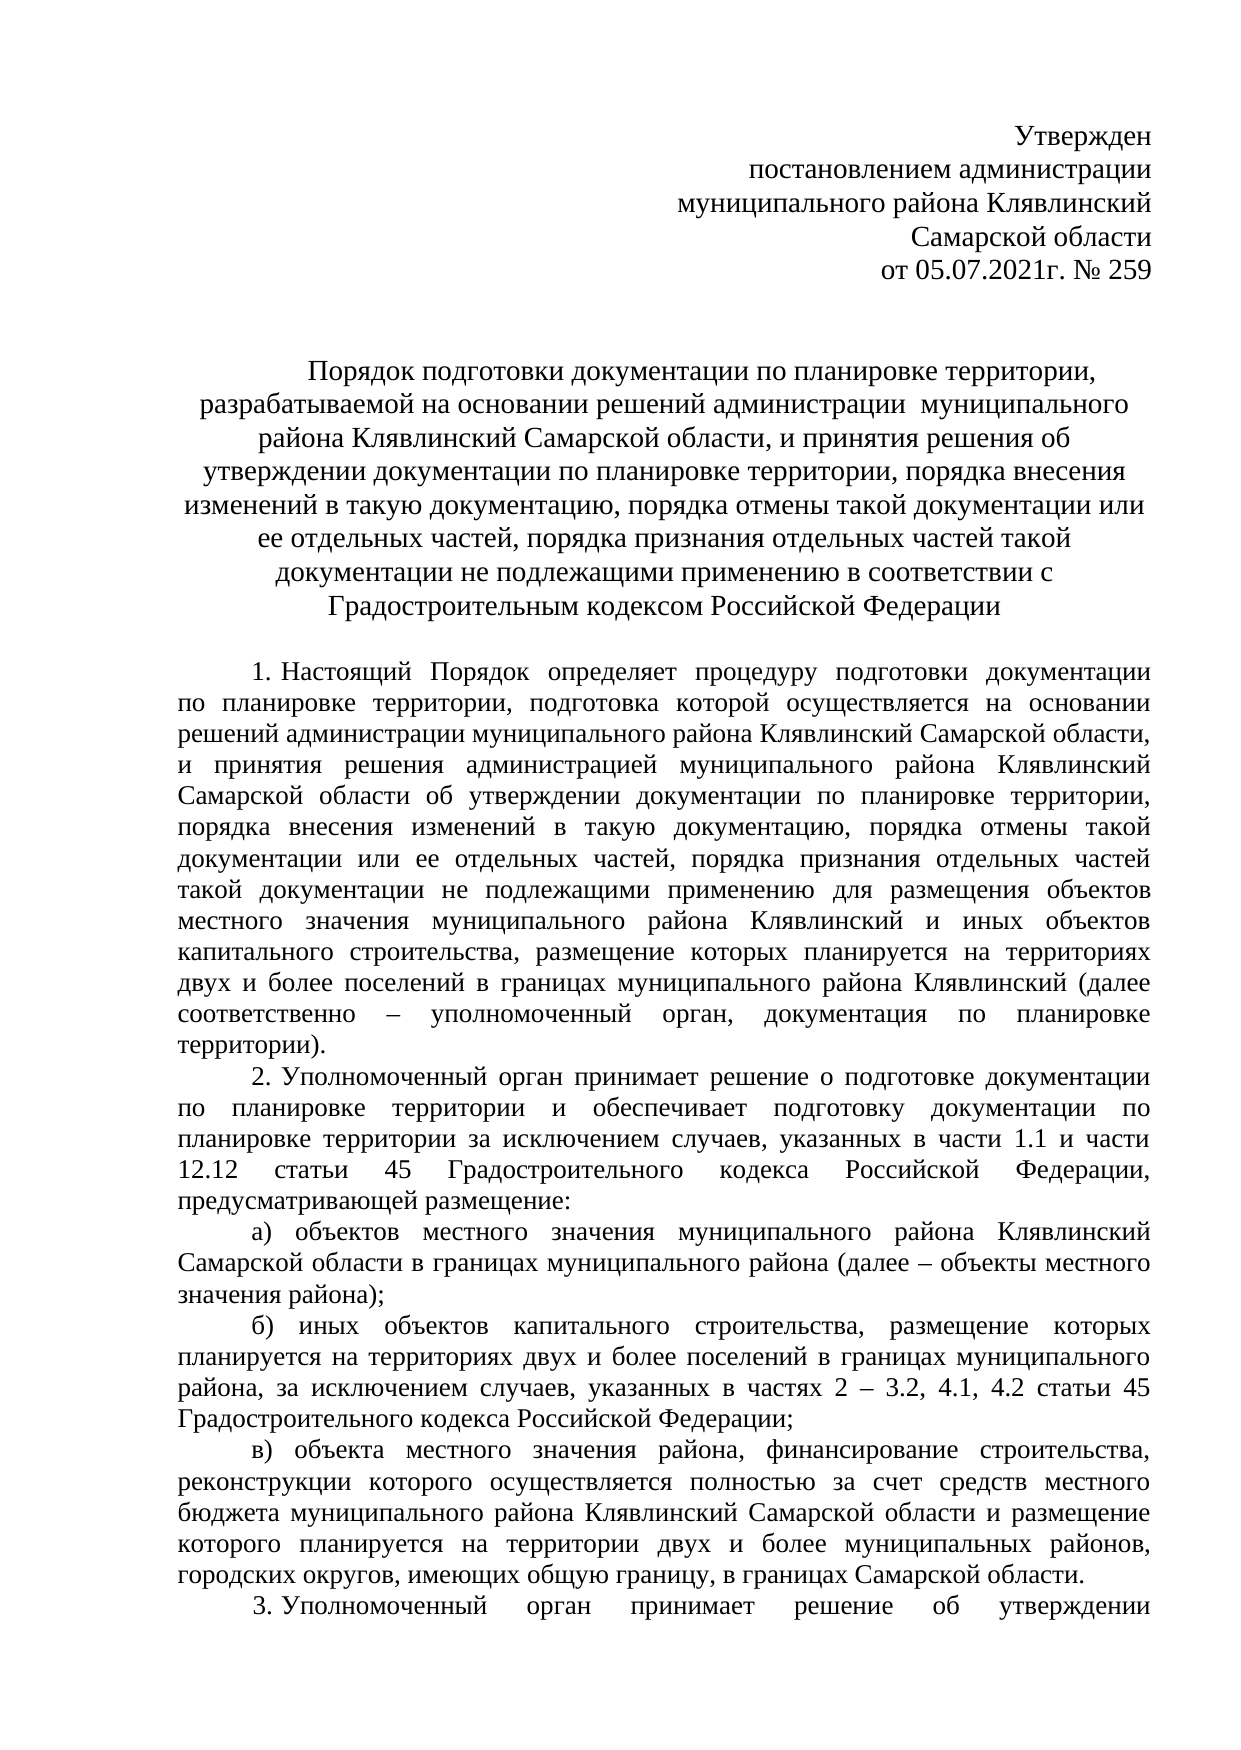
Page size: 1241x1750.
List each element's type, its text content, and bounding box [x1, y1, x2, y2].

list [177, 1589, 1152, 1620]
text в) объекта местного значения района, финансирование строительства, реконструкции которого осуществляется полностью за счет средств местного бюджета муниципального района Клявлинский Самарской области и размещение которого планируется на территории двух и более муниципальных районов, городских округов, имеющих общую границу, в границах Самарской области. [177, 1433, 1152, 1589]
text Самарской области от 05.07.2021г. № 259 [177, 219, 1152, 286]
text Утвержден постановлением администрации [177, 118, 1152, 185]
text Порядок подготовки документации по планировке территории, разрабатываемой на основании решений администрации муниципального района Клявлинский Самарской области, и принятия решения об утверждении документации по планировке территории, порядка внесения изменений в такую документацию, порядка отмены такой документации или ее отдельных частей, порядка признания отдельных частей такой документации не подлежащими применению в соответствии с Градостроительным кодексом Российской Федерации [177, 353, 1152, 621]
list Уполномоченный орган принимает решение о подготовке документации по планировке территории и обеспечивает подготовку документации по планировке территории за исключением случаев, указанных в части 1.1 и части 12.12 статьи 45 Градостроительного кодекса Российской Федерации, предусматривающей размещение: [177, 1060, 1152, 1215]
text а) объектов местного значения муниципального района Клявлинский Самарской области в границах муниципального района (далее – объекты местного значения района); [177, 1215, 1152, 1309]
text муниципального района Клявлинский [177, 185, 1152, 219]
list Настоящий Порядок определяет процедуру подготовки документации по планировке территории, подготовка которой осуществляется на основании решений администрации муниципального района Клявлинский Самарской области, и принятия решения администрацией муниципального района Клявлинский Самарской области об утверждении документации по планировке территории, порядка внесения изменений в такую документацию, порядка отмены такой документации или ее отдельных частей, порядка признания отдельных частей такой документации не подлежащими применению для размещения объектов местного значения муниципального района Клявлинский и иных объектов капитального строительства, размещение которых планируется на территориях двух и более поселений в границах муниципального района Клявлинский (далее соответственно – уполномоченный орган, документация по планировке территории). [177, 655, 1152, 1060]
